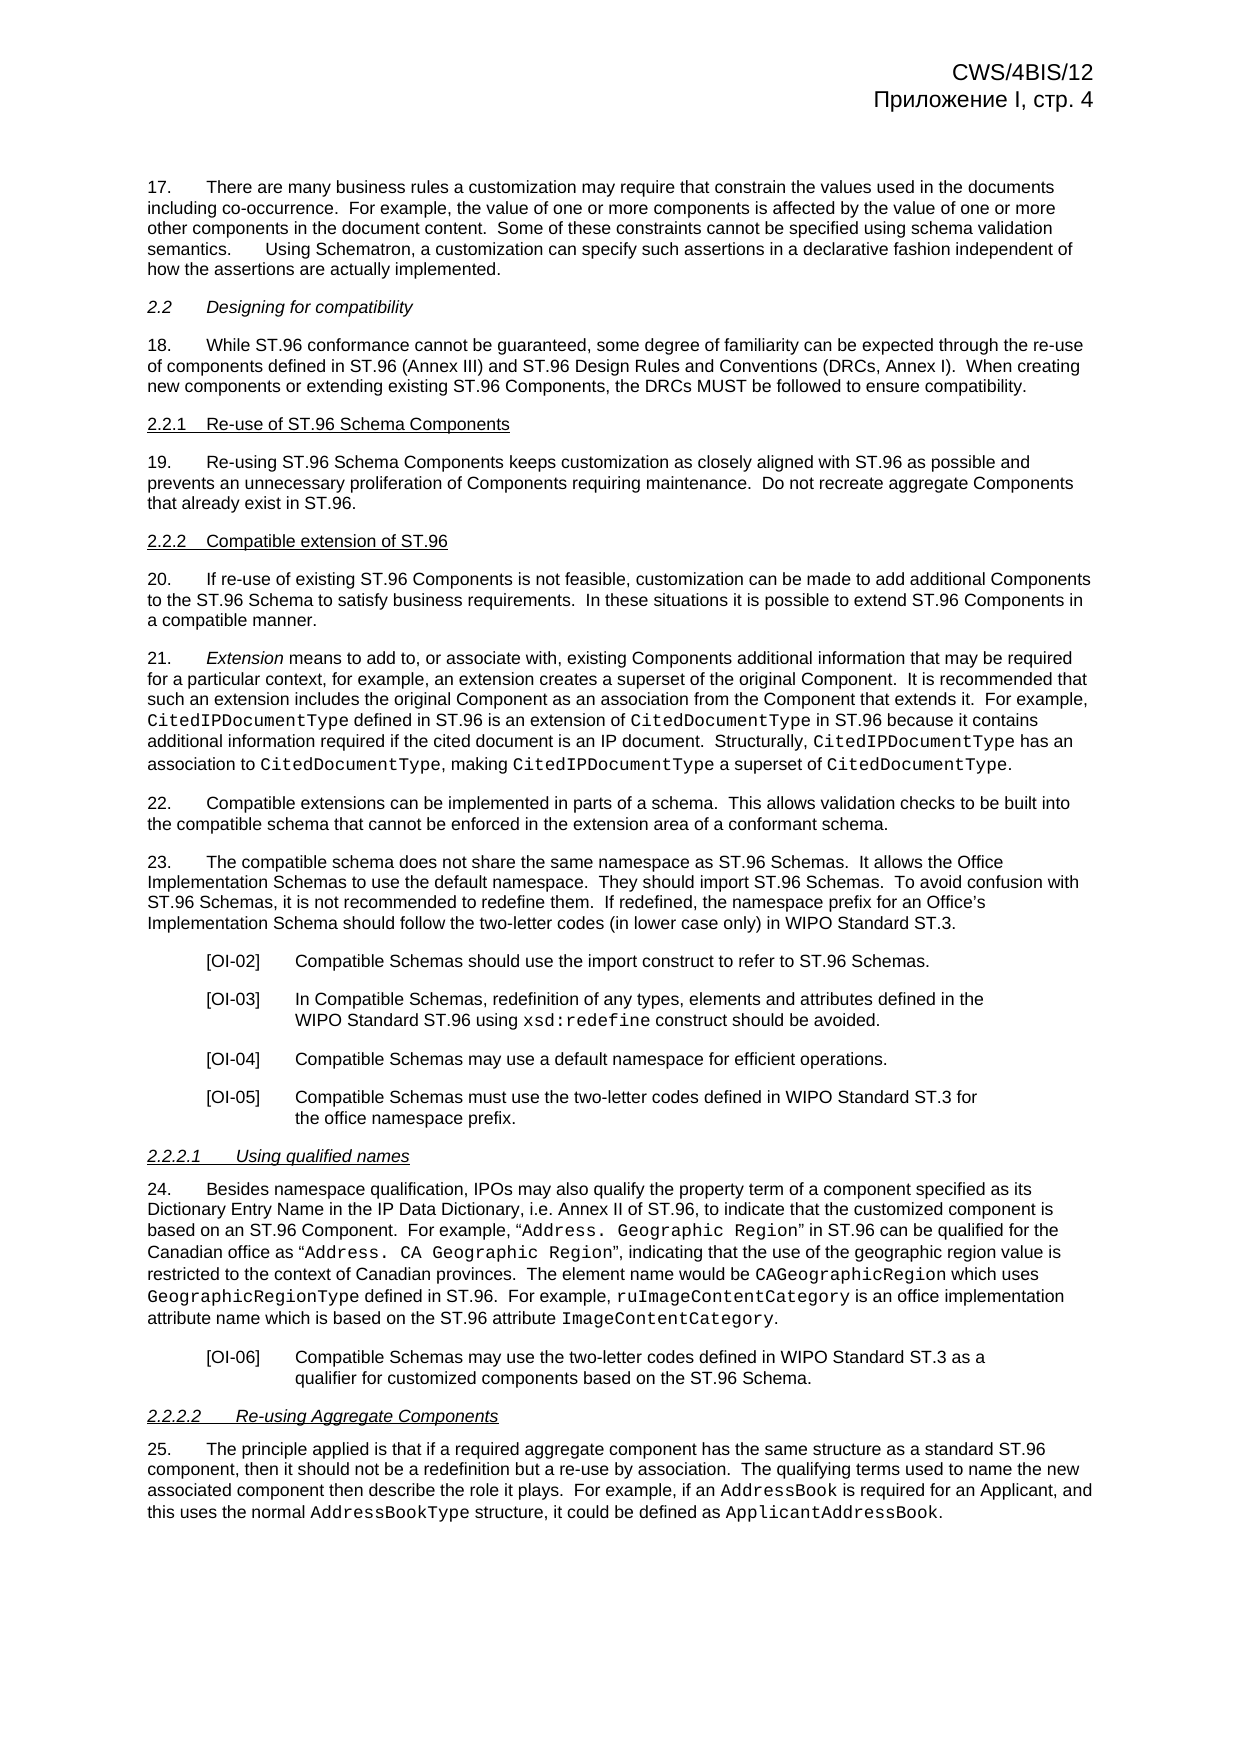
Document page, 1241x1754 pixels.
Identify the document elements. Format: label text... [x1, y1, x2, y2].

subtitle 2.2.2 Compatible extension of ST.96 [147, 531, 1093, 551]
list 20. If re-use of existing ST.96 Components is not feasible, customization can be made to add additional Components to the ST.96 Schema to satisfy business requirements. In these situations it is possible to extend ST.96 Components in a compatible manner. [147, 569, 1093, 630]
list 24. Besides namespace qualification, IPOs may also qualify the property term of a component specified as its Dictionary Entry Name in the IP Data Dictionary, i.e. Annex II of ST.96, to indicate that the customized component is based on an ST.96 Component. For example, “Address. Geographic Region” in ST.96 can be qualified for the Canadian office as “Address. CA Geographic Region”, indicating that the use of the geographic region value is restricted to the context of Canadian provinces. The element name would be CAGeographicRegion which uses GeographicRegionType defined in ST.96. For example, ruImageContentCategory is an office implementation attribute name which is based on the ST.96 attribute ImageContentCategory. [147, 1179, 1093, 1329]
subtitle 2.2.1 Re-use of ST.96 Schema Components [147, 414, 1093, 434]
list 18. While ST.96 conformance cannot be guaranteed, some degree of familiarity can be expected through the re-use of components defined in ST.96 (Annex III) and ST.96 Design Rules and Conventions (DRCs, Annex I). When creating new components or extending existing ST.96 Components, the DRCs MUST be followed to ensure compatibility. [147, 335, 1093, 396]
list 23. The compatible schema does not share the same namespace as ST.96 Schemas. It allows the Office Implementation Schemas to use the default namespace. They should import ST.96 Schemas. To avoid confusion with ST.96 Schemas, it is not recommended to redefine them. If redefined, the namespace prefix for an Office’s Implementation Schema should follow the two-letter codes (in lower case only) in WIPO Standard ST.3. [147, 851, 1093, 933]
list 25. The principle applied is that if a required aggregate component has the same structure as a standard ST.96 component, then it should not be a redefinition but a re-use by association. The qualifying terms used to name the new associated component then describe the role it plays. For example, if an AddressBook is required for an Applicant, and this uses the normal AddressBookType structure, it could be defined as ApplicantAddressBook. [147, 1438, 1093, 1523]
list [OI-05] Compatible Schemas must use the two-letter codes defined in WIPO Standard ST.3 for the office namespace prefix. [206, 1087, 1005, 1128]
list [OI-03] In Compatible Schemas, redefinition of any types, elements and attributes defined in the WIPO Standard ST.96 using xsd:redefine construct should be avoided. [206, 989, 1005, 1031]
subtitle 2.2.2.1 Using qualified names [147, 1146, 1093, 1166]
list [OI-02] Compatible Schemas should use the import construct to refer to ST.96 Schemas. [206, 951, 1005, 971]
subtitle 2.2 Designing for compatibility [147, 297, 1093, 317]
list 21. Extension means to add to, or associate with, existing Components additional information that may be required for a particular context, for example, an extension creates a superset of the original Component. It is recommended that such an extension includes the original Component as an association from the Component that extends it. For example, CitedIPDocumentType defined in ST.96 is an extension of CitedDocumentType in ST.96 because it contains additional information required if the cited document is an IP document. Structurally, CitedIPDocumentType has an association to CitedDocumentType, making CitedIPDocumentType a superset of CitedDocumentType. [147, 648, 1093, 775]
list 19. Re-using ST.96 Schema Components keeps customization as closely aligned with ST.96 as possible and prevents an unnecessary proliferation of Components requiring maintenance. Do not recreate aggregate Components that already exist in ST.96. [147, 452, 1093, 513]
list [OI-04] Compatible Schemas may use a default namespace for efficient operations. [206, 1049, 1005, 1069]
list [OI-06] Compatible Schemas may use the two-letter codes defined in WIPO Standard ST.3 as a qualifier for customized components based on the ST.96 Schema. [206, 1347, 1005, 1388]
subtitle 2.2.2.2 Re-using Aggregate Components [147, 1406, 1093, 1426]
list 22. Compatible extensions can be implemented in parts of a schema. This allows validation checks to be built into the compatible schema that cannot be enforced in the extension area of a conformant schema. [147, 793, 1093, 834]
list 17. There are many business rules a customization may require that constrain the values used in the documents including co-occurrence. For example, the value of one or more components is affected by the value of one or more other components in the document content. Some of these constraints cannot be specified using schema validation semantics. Using Schematron, a customization can specify such assertions in a declarative fashion independent of how the assertions are actually implemented. [147, 177, 1093, 279]
